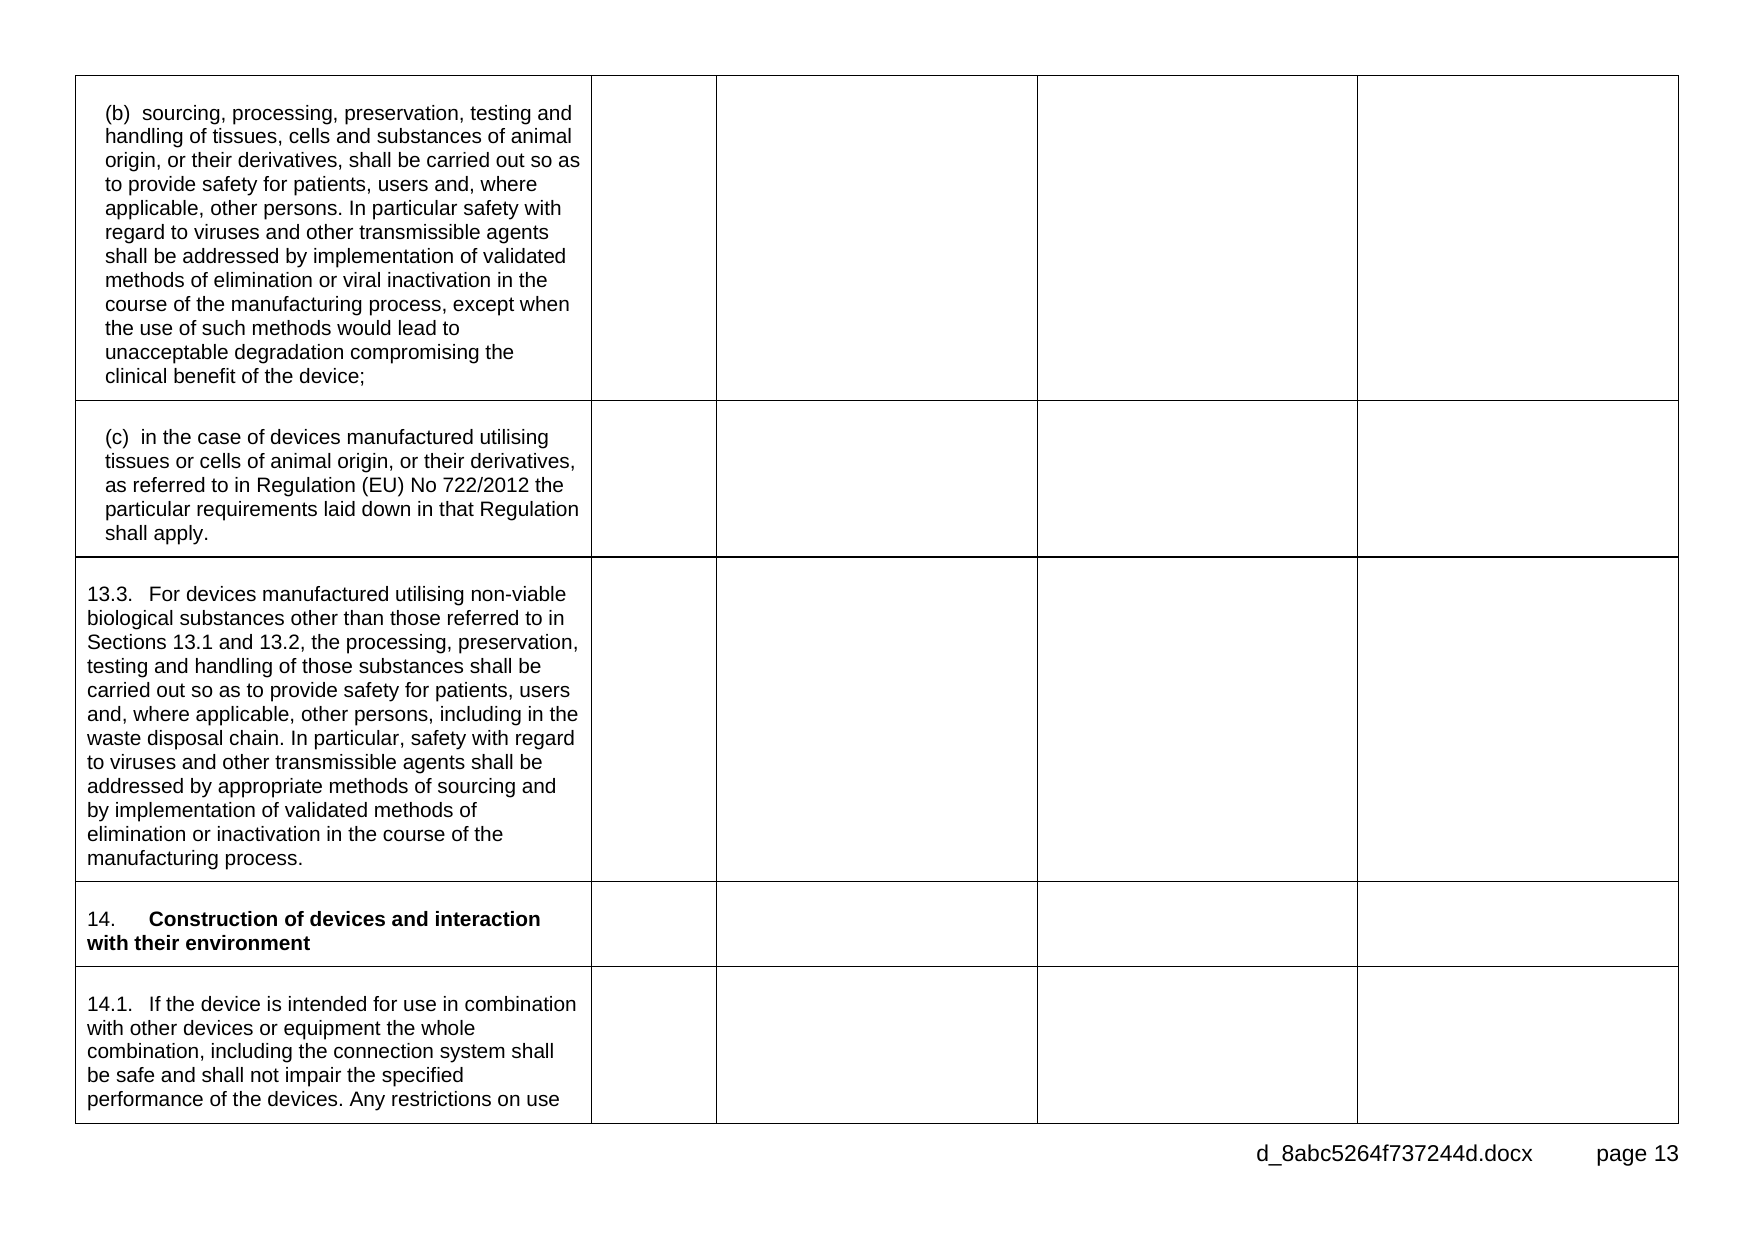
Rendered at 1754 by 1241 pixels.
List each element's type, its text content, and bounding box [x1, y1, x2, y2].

table_cell [592, 882, 716, 966]
table_cell [1038, 401, 1357, 556]
table_cell [592, 76, 716, 399]
table_cell [1038, 558, 1357, 881]
table_cell [717, 882, 1037, 966]
table_cell 14. Construction of devices and interaction with their environment [76, 882, 591, 966]
table_cell [1038, 76, 1357, 399]
table_cell [717, 76, 1037, 399]
table_cell [717, 967, 1037, 1123]
table_cell [1038, 882, 1357, 966]
table_cell 13.3. For devices manufactured utilising non-viable biological substances other than those referred to in Sections 13.1 and 13.2, the processing, preservation, testing and handling of those substances shall be carried out so as to provide safety for patients, users and, where applicable, other persons, including in the waste disposal chain. In particular, safety with regard to viruses and other transmissible agents shall be addressed by appropriate methods of sourcing and by implementation of validated methods of elimination or inactivation in the course of the manufacturing process. [76, 558, 591, 881]
table_cell [717, 401, 1037, 556]
table_cell [1358, 76, 1678, 399]
table_cell [592, 967, 716, 1123]
table_cell (b) sourcing, processing, preservation, testing and handling of tissues, cells and substances of animal origin, or their derivatives, shall be carried out so as to provide safety for patients, users and, where applicable, other persons. In particular safety with regard to viruses and other transmissible agents shall be addressed by implementation of validated methods of elimination or viral inactivation in the course of the manufacturing process, except when the use of such methods would lead to unacceptable degradation compromising the clinical benefit of the device; [76, 76, 591, 399]
table_cell [1358, 558, 1678, 881]
table_cell [717, 558, 1037, 881]
table_cell [1358, 967, 1678, 1123]
table_cell [1358, 882, 1678, 966]
table_cell [592, 558, 716, 881]
table_cell (c) in the case of devices manufactured utilising tissues or cells of animal origin, or their derivatives, as referred to in Regulation (EU) No 722/2012 the particular requirements laid down in that Regulation shall apply. [76, 401, 591, 556]
table_cell [1038, 967, 1357, 1123]
table_cell [1358, 401, 1678, 556]
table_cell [76, 967, 591, 1123]
table_cell [592, 401, 716, 556]
